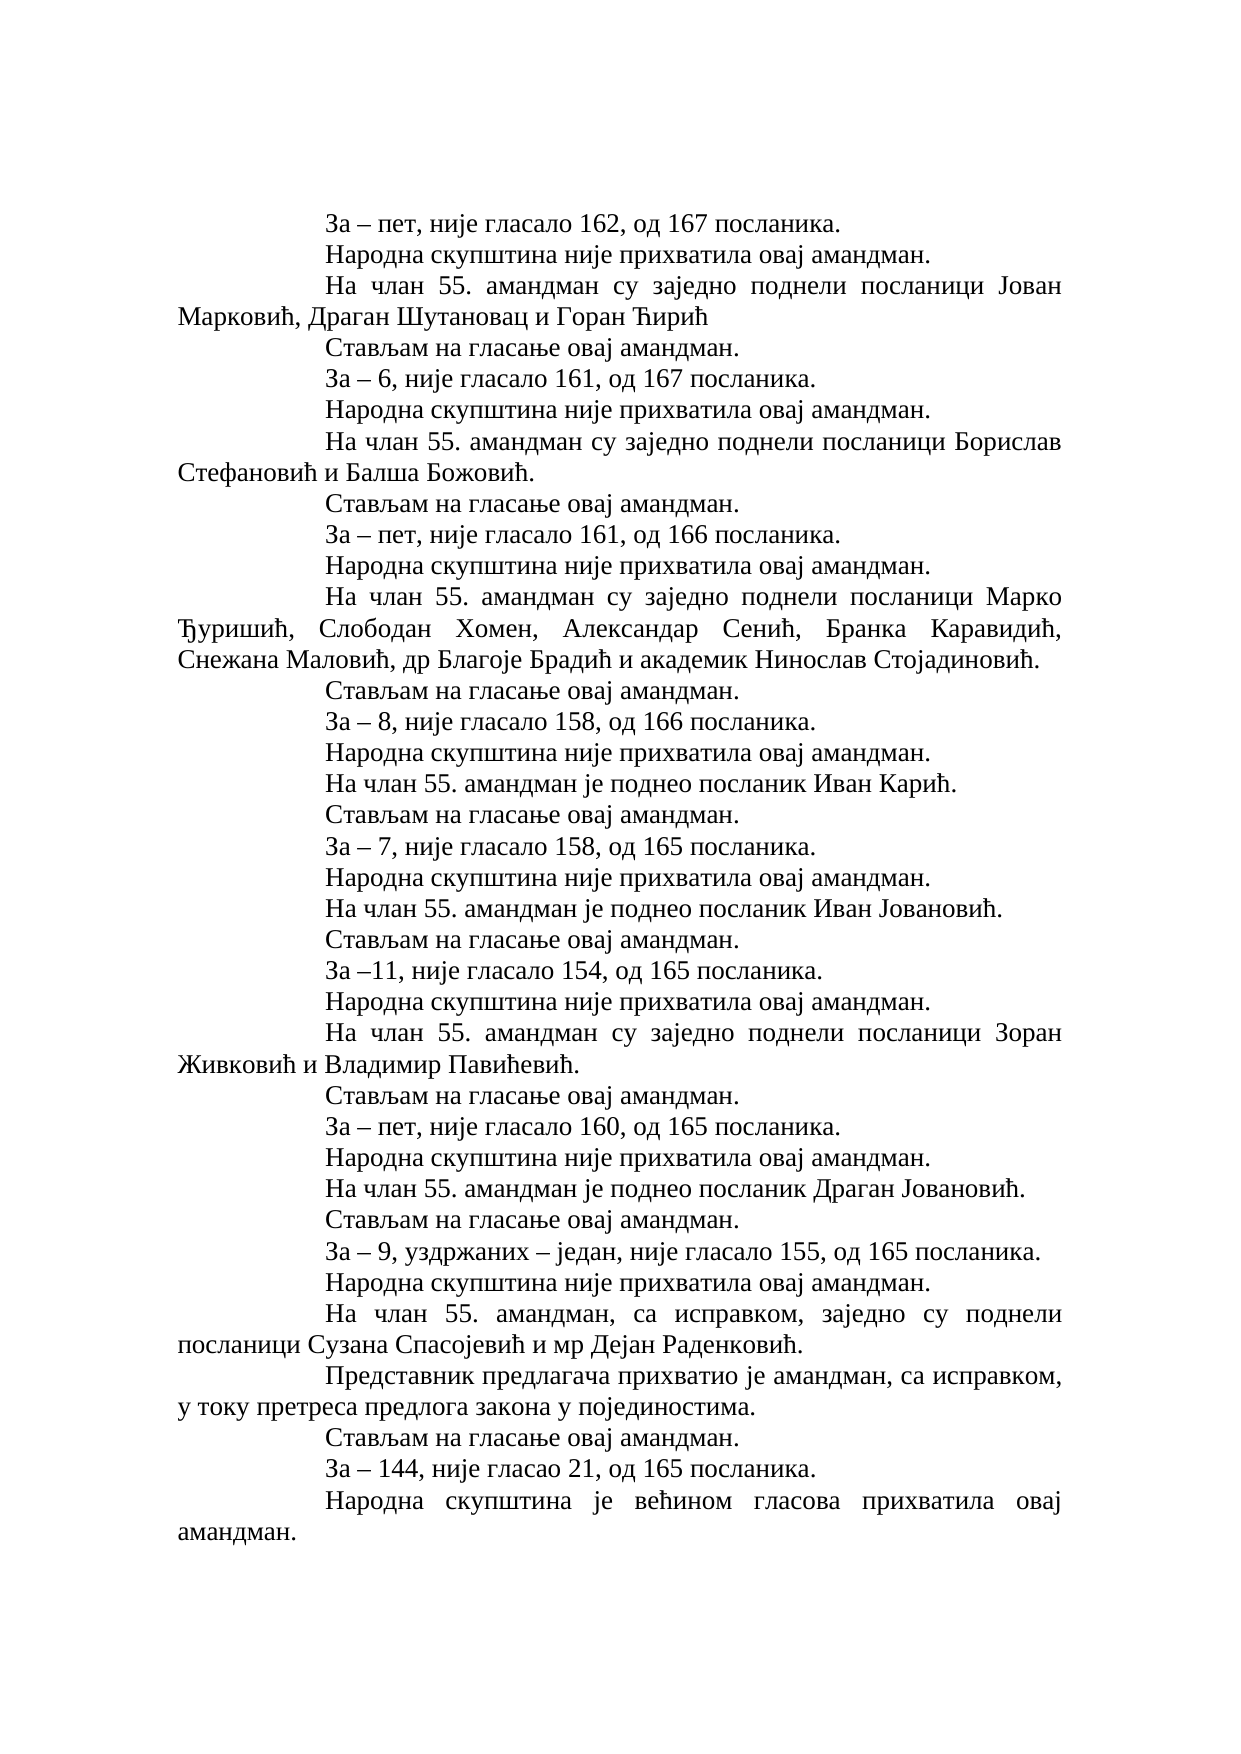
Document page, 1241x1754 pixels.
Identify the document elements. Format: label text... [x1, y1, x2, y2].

text На члан 55. амандман је поднео посланик Драган Јовановић. [177, 1172, 1063, 1203]
text Народна скупштина није прихватила овај амандман. [177, 861, 1063, 892]
text Народна скупштина није прихватила овај амандман. [177, 549, 1063, 581]
text Народна скупштина није прихватила овај амандман. [177, 238, 1063, 269]
text Стављам на гласање овај амандман. [177, 923, 1063, 954]
text За – пет, није гласало 160, од 165 посланика. [177, 1110, 1063, 1141]
text На члан 55. амандман је поднео посланик Иван Јовановић. [177, 892, 1063, 923]
text Стављам на гласање овај амандман. [177, 1203, 1063, 1234]
text За – пет, није гласало 162, од 167 посланика. [177, 207, 1063, 238]
text За – пет, није гласало 161, од 166 посланика. [177, 518, 1063, 549]
text На члан 55. амандман су заједно поднели посланици Марко Ђуришић, Слободан Хомен, Александар Сенић, Бранка Каравидић, Снежана Маловић, др Благоје Брадић и академик Нинослав Стојадиновић. [177, 581, 1063, 674]
text На члан 55. амандман, са исправком, заједно су поднели посланици Сузана Спасојевић и мр Дејан Раденковић. [177, 1297, 1063, 1359]
text Народна скупштина није прихватила овај амандман. [177, 1266, 1063, 1297]
text На члан 55. амандман су заједно поднели посланици Зоран Живковић и Владимир Павићевић. [177, 1017, 1063, 1079]
text Народна скупштина није прихватила овај амандман. [177, 985, 1063, 1017]
text За – 7, није гласало 158, од 165 посланика. [177, 830, 1063, 861]
text Стављам на гласање овај амандман. [177, 1421, 1063, 1453]
text Стављам на гласање овај амандман. [177, 331, 1063, 362]
text Народна скупштина није прихватила овај амандман. [177, 736, 1063, 767]
text Стављам на гласање овај амандман. [177, 487, 1063, 518]
text За – 144, није гласао 21, од 165 посланика. [177, 1453, 1063, 1484]
text За – 6, није гласало 161, од 167 посланика. [177, 362, 1063, 394]
text Народна скупштина није прихватила овај амандман. [177, 394, 1063, 425]
text За – 8, није гласало 158, од 166 посланика. [177, 705, 1063, 736]
text Стављам на гласање овај амандман. [177, 1079, 1063, 1110]
text На члан 55. амандман су заједно поднели посланици Јован Марковић, Драган Шутановац и Горан Ћирић [177, 269, 1063, 331]
text Стављам на гласање овај амандман. [177, 798, 1063, 830]
text Представник предлагача прихватио је амандман, са исправком, у току претреса предлога закона у појединостима. [177, 1359, 1063, 1421]
text На члан 55. амандман је поднео посланик Иван Карић. [177, 767, 1063, 798]
text На члан 55. амандман су заједно поднели посланици Борислав Стефановић и Балша Божовић. [177, 425, 1063, 487]
text Стављам на гласање овај амандман. [177, 674, 1063, 705]
text За –11, није гласало 154, од 165 посланика. [177, 954, 1063, 985]
text Народна скупштина је већином гласова прихватила овај амандман. [177, 1484, 1063, 1546]
text За – 9, уздржаних – један, није гласало 155, од 165 посланика. [177, 1234, 1063, 1266]
text Народна скупштина није прихватила овај амандман. [177, 1141, 1063, 1172]
